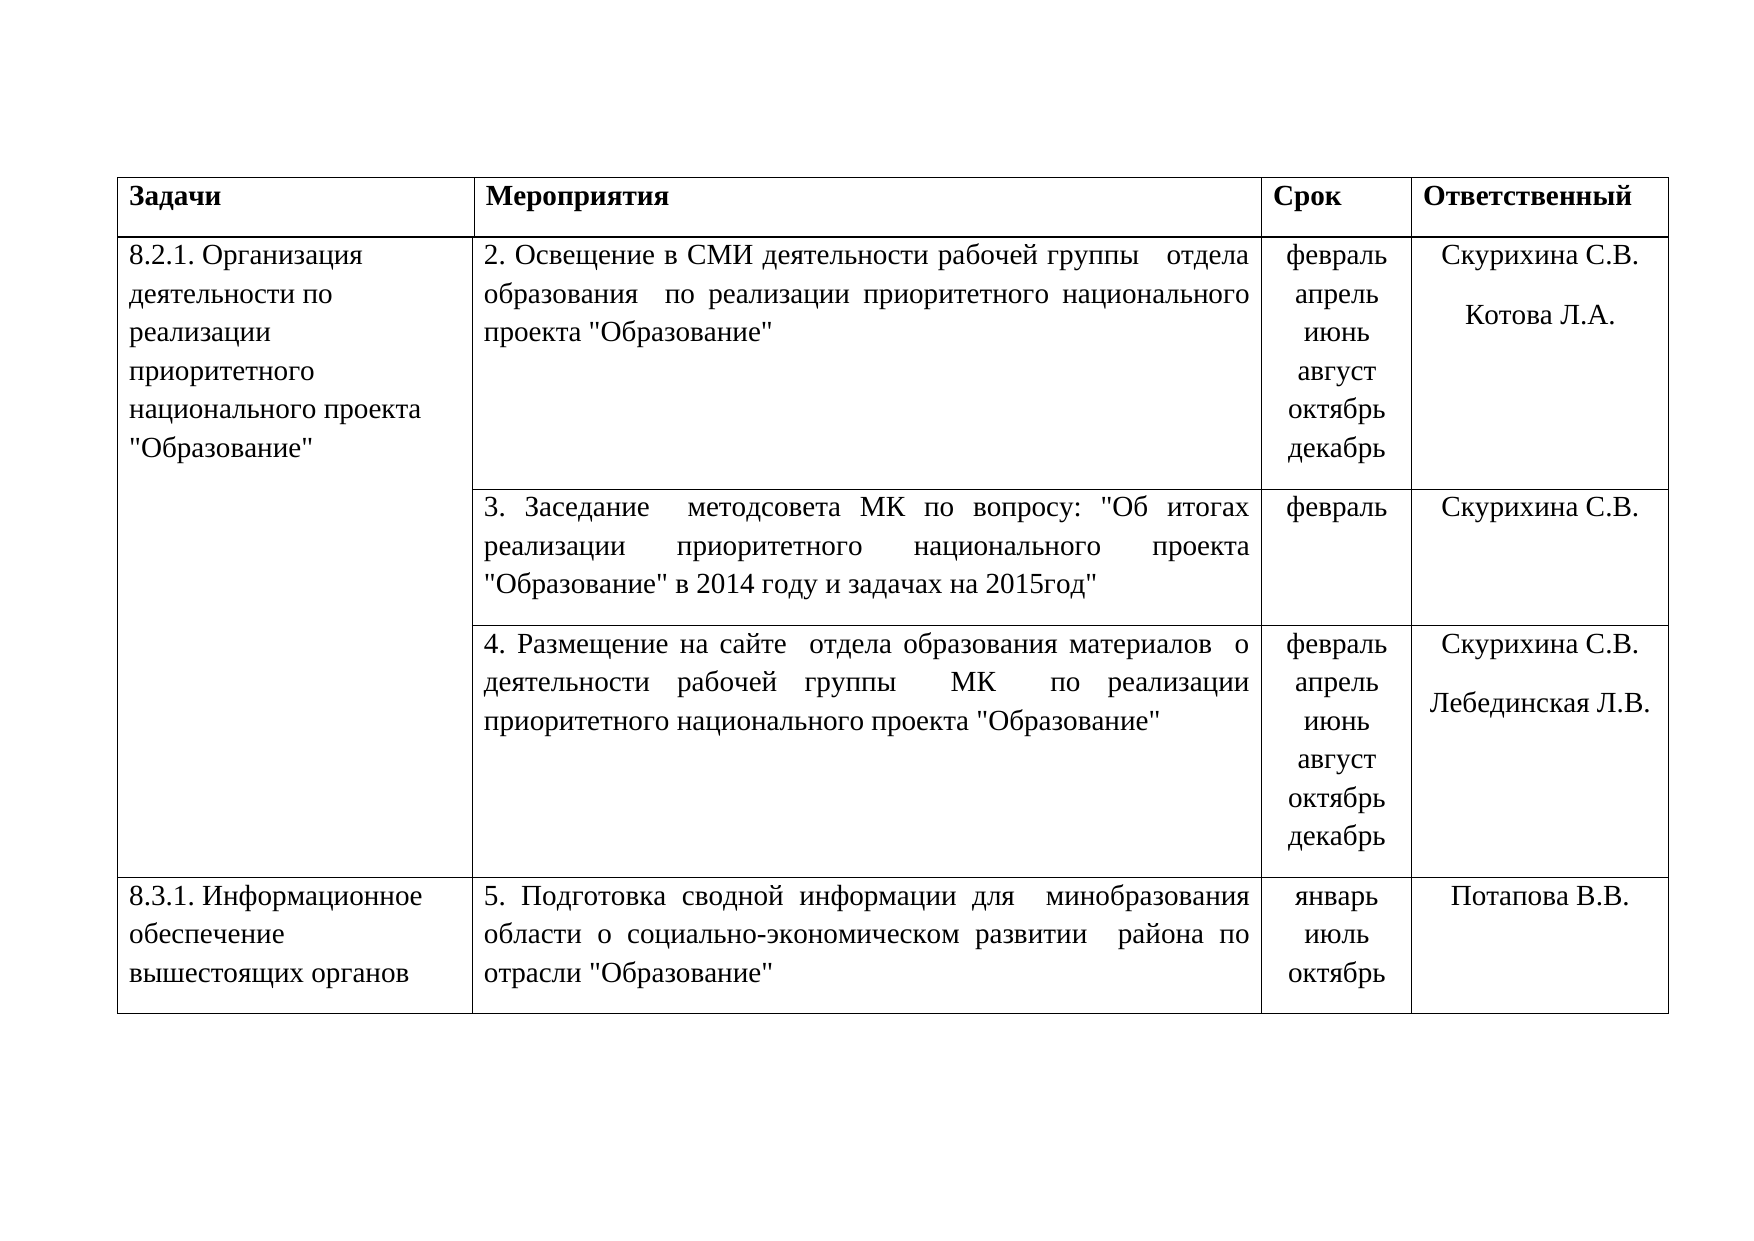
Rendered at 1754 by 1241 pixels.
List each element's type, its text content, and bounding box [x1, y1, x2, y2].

table_cell 8.2.1. Организация деятельности по реализации приоритетного национального проекта "Образование" [118, 238, 472, 877]
table_cell февраль [1262, 490, 1411, 625]
table_cell 2. Освещение в СМИ деятельности рабочей группы отдела образования по реализации приоритетного национального проекта "Образование" [473, 238, 1261, 488]
table_cell январь июль октябрь [1262, 878, 1411, 1013]
table_header Срок [1262, 178, 1411, 236]
table_cell 3. Заседание методсовета МК по вопросу: "Об итогах реализации приоритетного национального проекта "Образование" в 2014 году и задачах на 2015год" [473, 490, 1261, 625]
table_header Ответственный [1412, 178, 1668, 236]
table_cell Скурихина С.В. Лебединская Л.В. [1412, 626, 1668, 877]
table_cell февраль апрель июнь август октябрь декабрь [1262, 626, 1411, 877]
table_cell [118, 878, 472, 1013]
table_header Задачи [118, 178, 474, 236]
table_cell Скурихина С.В. Котова Л.А. [1412, 238, 1668, 488]
table_cell Потапова В.В. [1412, 878, 1668, 1013]
table_cell Скурихина С.В. [1412, 490, 1668, 625]
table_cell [1262, 238, 1411, 488]
table_cell 4. Размещение на сайте отдела образования материалов о деятельности рабочей группы МК по реализации приоритетного национального проекта "Образование" [473, 626, 1261, 877]
table_header Мероприятия [475, 178, 1261, 236]
table_cell 5. Подготовка сводной информации для минобразования области о социально-экономическом развитии района по отрасли "Образование" [473, 878, 1261, 1013]
